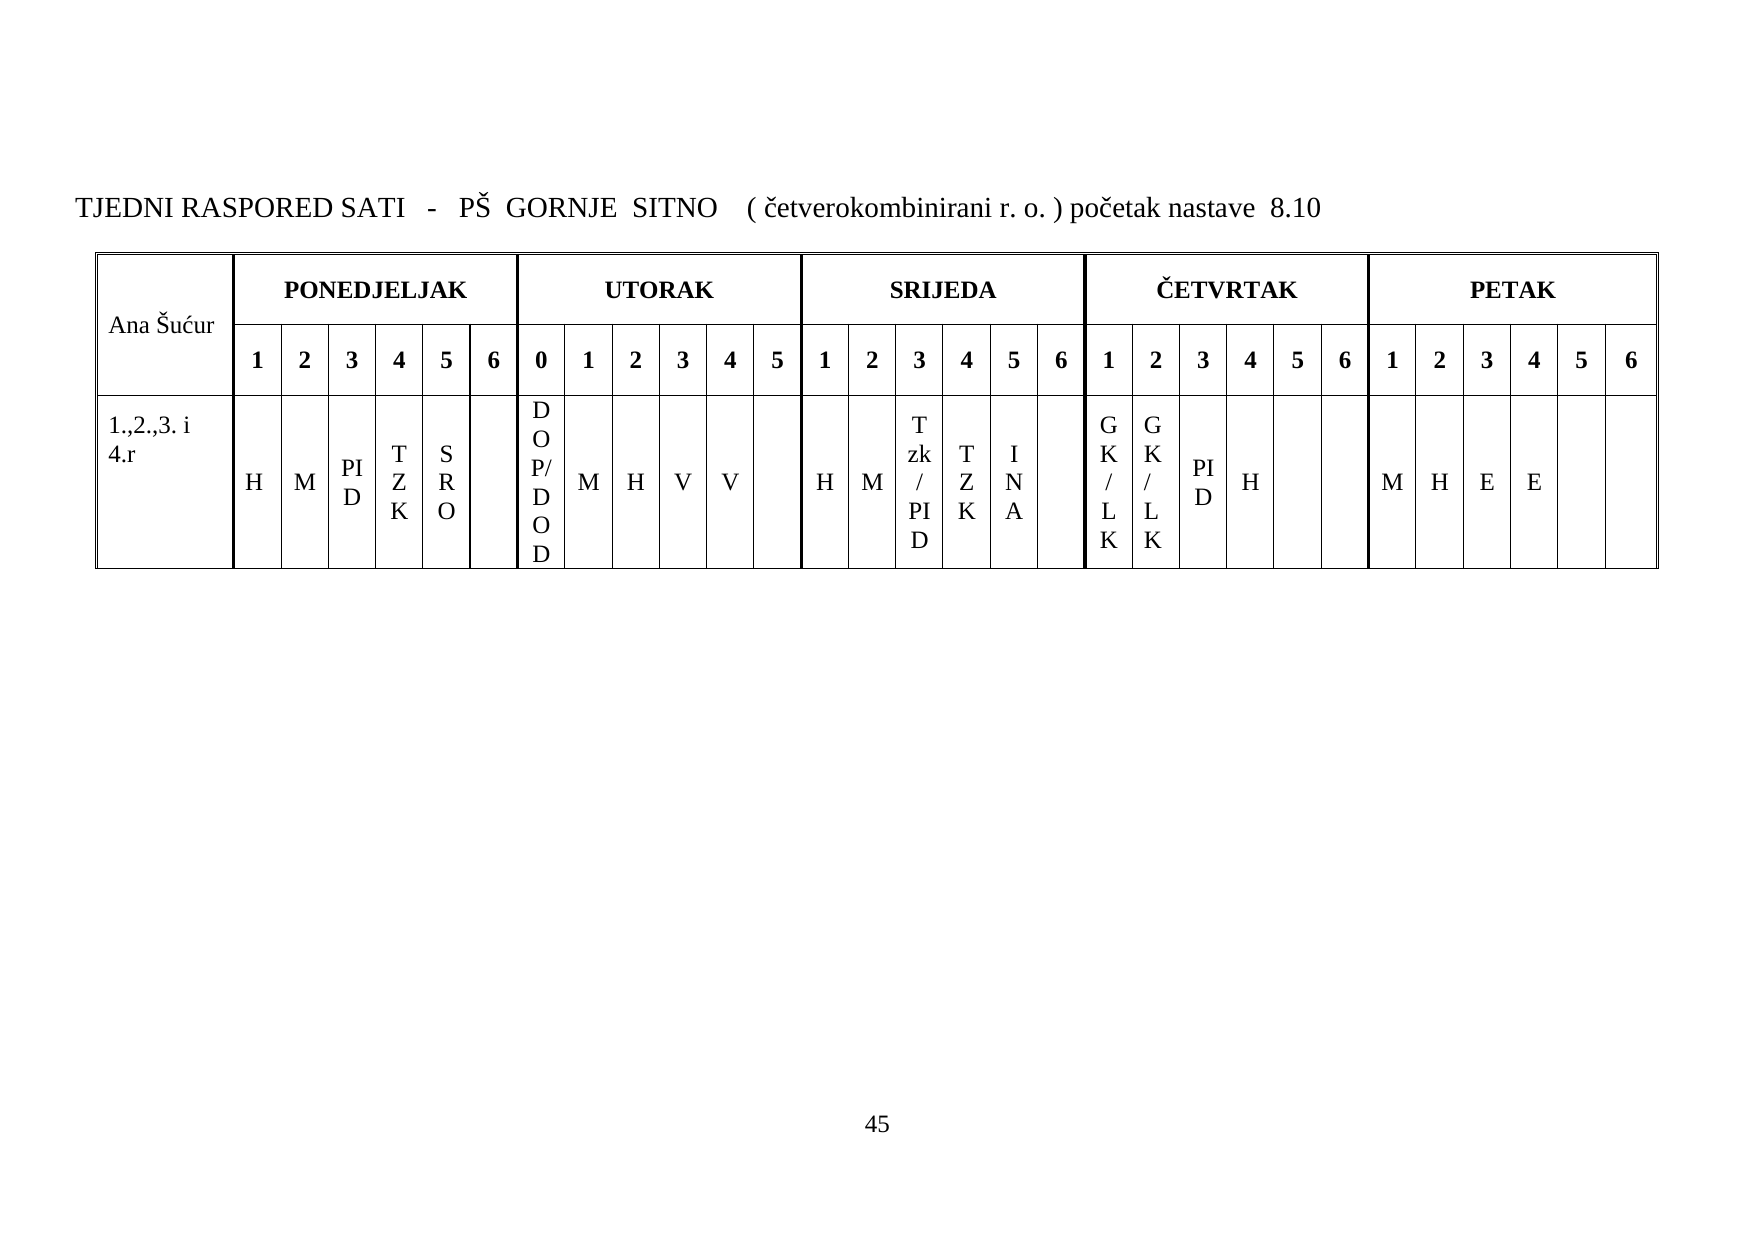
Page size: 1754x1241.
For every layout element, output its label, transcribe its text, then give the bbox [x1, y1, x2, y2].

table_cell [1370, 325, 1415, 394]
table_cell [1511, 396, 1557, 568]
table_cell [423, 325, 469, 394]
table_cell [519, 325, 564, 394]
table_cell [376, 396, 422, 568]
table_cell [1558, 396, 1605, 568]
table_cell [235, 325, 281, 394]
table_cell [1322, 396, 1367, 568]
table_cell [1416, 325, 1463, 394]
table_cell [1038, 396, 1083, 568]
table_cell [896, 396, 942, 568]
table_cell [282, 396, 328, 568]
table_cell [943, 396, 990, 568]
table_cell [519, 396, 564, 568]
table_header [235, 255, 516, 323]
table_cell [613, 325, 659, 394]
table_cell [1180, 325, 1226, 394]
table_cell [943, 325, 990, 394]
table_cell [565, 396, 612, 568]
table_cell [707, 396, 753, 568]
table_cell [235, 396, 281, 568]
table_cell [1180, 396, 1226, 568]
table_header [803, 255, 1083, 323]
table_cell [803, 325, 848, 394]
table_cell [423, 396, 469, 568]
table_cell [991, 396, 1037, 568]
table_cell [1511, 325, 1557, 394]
text TJEDNI RASPORED SATI - PŠ GORNJE SITNO ( četverokombinirani r. o. ) početak nastave 8.10 [75, 190, 1679, 223]
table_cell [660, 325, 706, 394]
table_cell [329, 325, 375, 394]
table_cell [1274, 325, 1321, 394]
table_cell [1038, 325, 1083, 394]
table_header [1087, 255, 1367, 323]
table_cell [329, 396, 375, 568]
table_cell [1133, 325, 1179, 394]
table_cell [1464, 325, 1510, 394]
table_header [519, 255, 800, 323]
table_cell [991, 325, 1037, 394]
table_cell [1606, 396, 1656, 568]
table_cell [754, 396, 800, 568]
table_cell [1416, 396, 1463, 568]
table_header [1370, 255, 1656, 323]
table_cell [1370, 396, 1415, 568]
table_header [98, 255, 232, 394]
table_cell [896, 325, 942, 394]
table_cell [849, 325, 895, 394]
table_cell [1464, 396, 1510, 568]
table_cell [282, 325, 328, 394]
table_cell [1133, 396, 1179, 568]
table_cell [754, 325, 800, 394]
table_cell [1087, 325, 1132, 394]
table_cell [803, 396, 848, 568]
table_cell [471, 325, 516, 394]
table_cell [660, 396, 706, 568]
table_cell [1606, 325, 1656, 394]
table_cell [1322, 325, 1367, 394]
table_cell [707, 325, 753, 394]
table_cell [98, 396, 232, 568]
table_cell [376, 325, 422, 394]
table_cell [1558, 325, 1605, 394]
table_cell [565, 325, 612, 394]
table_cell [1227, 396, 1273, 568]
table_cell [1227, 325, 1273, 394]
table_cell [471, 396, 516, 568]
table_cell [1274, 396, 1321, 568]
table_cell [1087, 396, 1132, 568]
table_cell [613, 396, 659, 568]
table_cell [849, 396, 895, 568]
